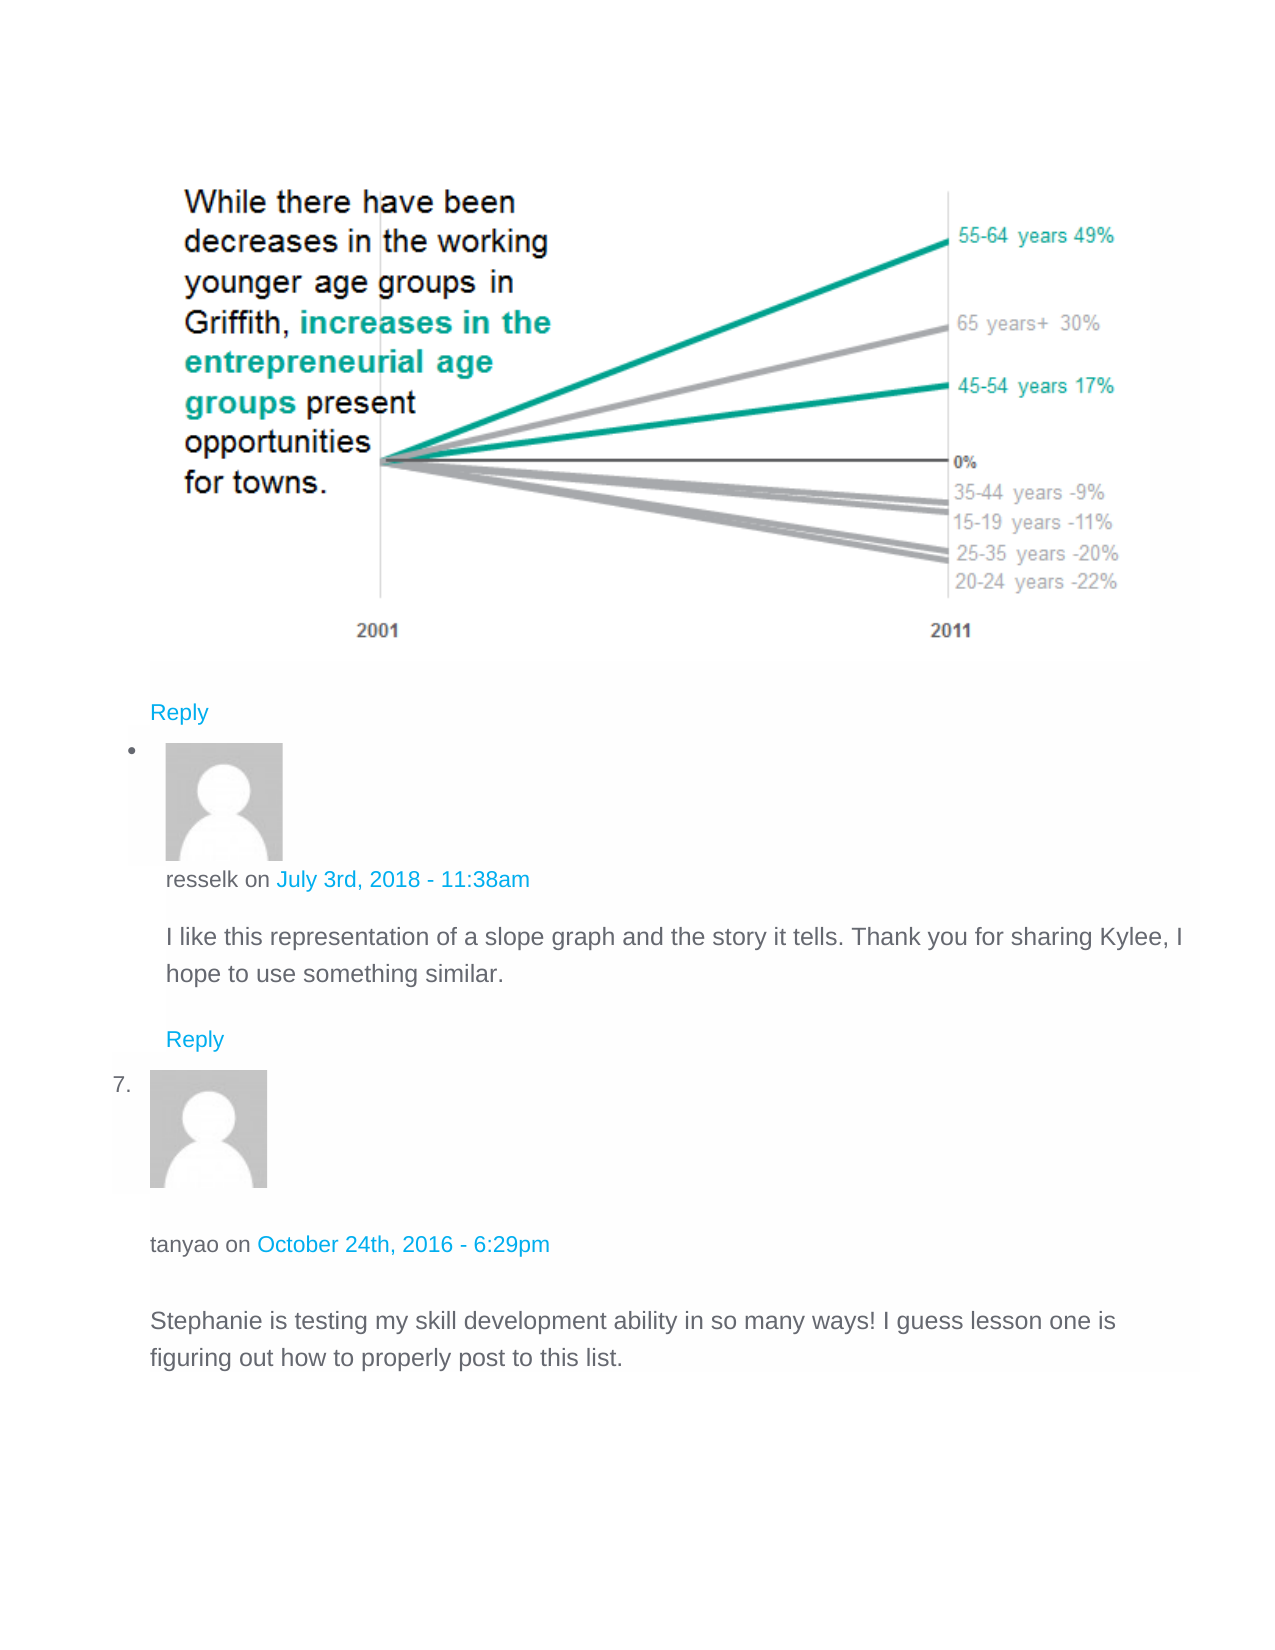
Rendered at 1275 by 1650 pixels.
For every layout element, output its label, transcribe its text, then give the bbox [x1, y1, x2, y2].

picture [150, 1070, 268, 1188]
text Stephanie is testing my skill development ability in so many ways! I guess lesson one is figuring out how to properly post to this list. [150, 1297, 1200, 1372]
picture [165, 743, 283, 861]
text tanyao on October 24th, 2016 - 6:29pm [150, 1231, 1200, 1258]
text Reply [166, 1026, 1200, 1052]
text Reply [150, 698, 1200, 725]
text I like this representation of a slope graph and the story it tells. Thank you for sharing Kylee, I hope to use something similar. [166, 913, 1200, 988]
text resselk on July 3rd, 2018 - 11:38am [166, 866, 1200, 893]
picture [150, 150, 1150, 661]
